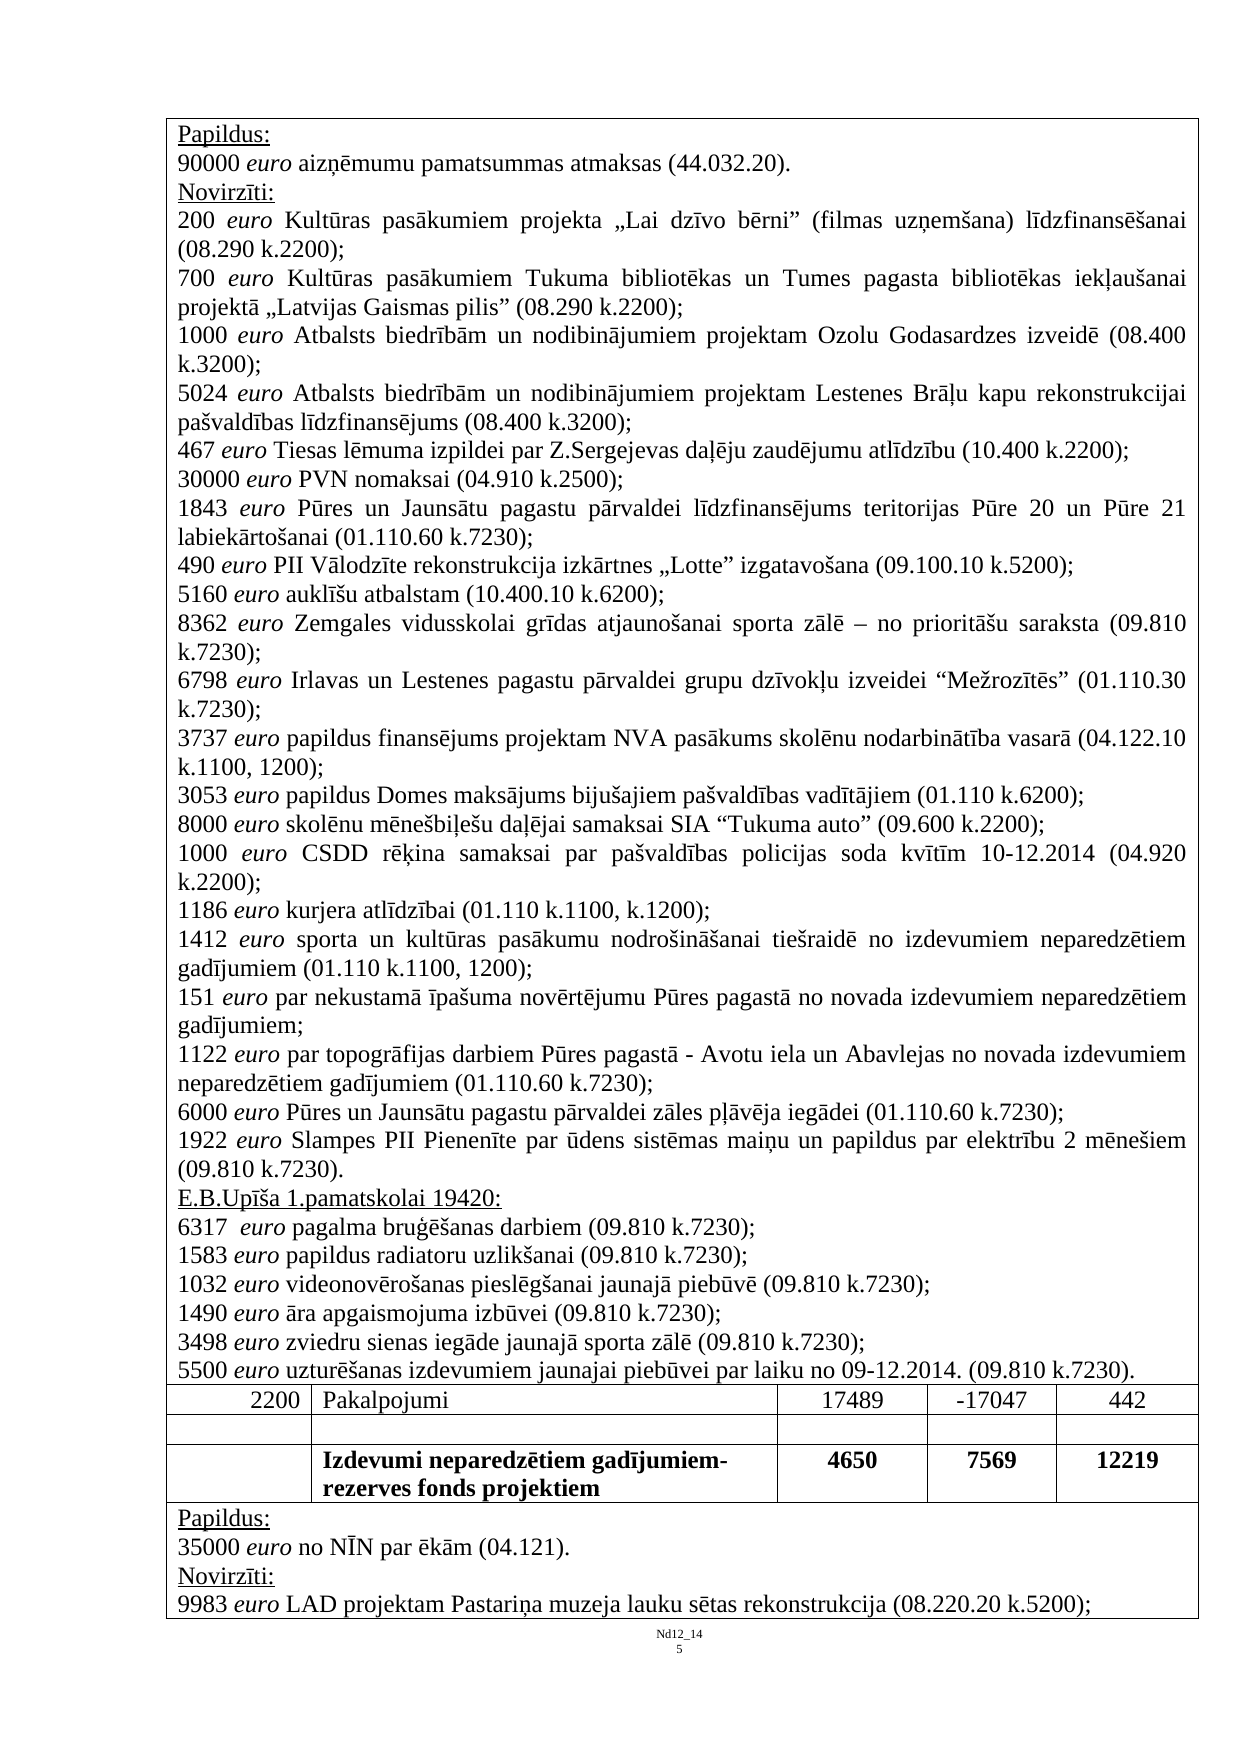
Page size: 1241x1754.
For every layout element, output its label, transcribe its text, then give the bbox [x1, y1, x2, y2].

table_cell [778, 1415, 927, 1444]
table_cell [1057, 1415, 1198, 1444]
table_cell 7569 [928, 1445, 1056, 1502]
table_cell 442 [1057, 1385, 1198, 1414]
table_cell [167, 1503, 1198, 1618]
table_cell [928, 1415, 1056, 1444]
table_cell -17047 [928, 1385, 1056, 1414]
table_cell [167, 1445, 311, 1502]
table_cell 4650 [778, 1445, 927, 1502]
table_cell 2200 [167, 1385, 311, 1414]
table_cell 17489 [778, 1385, 927, 1414]
table_cell Pakalpojumi [312, 1385, 777, 1414]
table_cell Izdevumi neparedzētiem gadījumiem-rezerves fonds projektiem [312, 1445, 777, 1502]
table_cell [312, 1415, 777, 1444]
table_cell [167, 1415, 311, 1444]
table_cell 12219 [1057, 1445, 1198, 1502]
